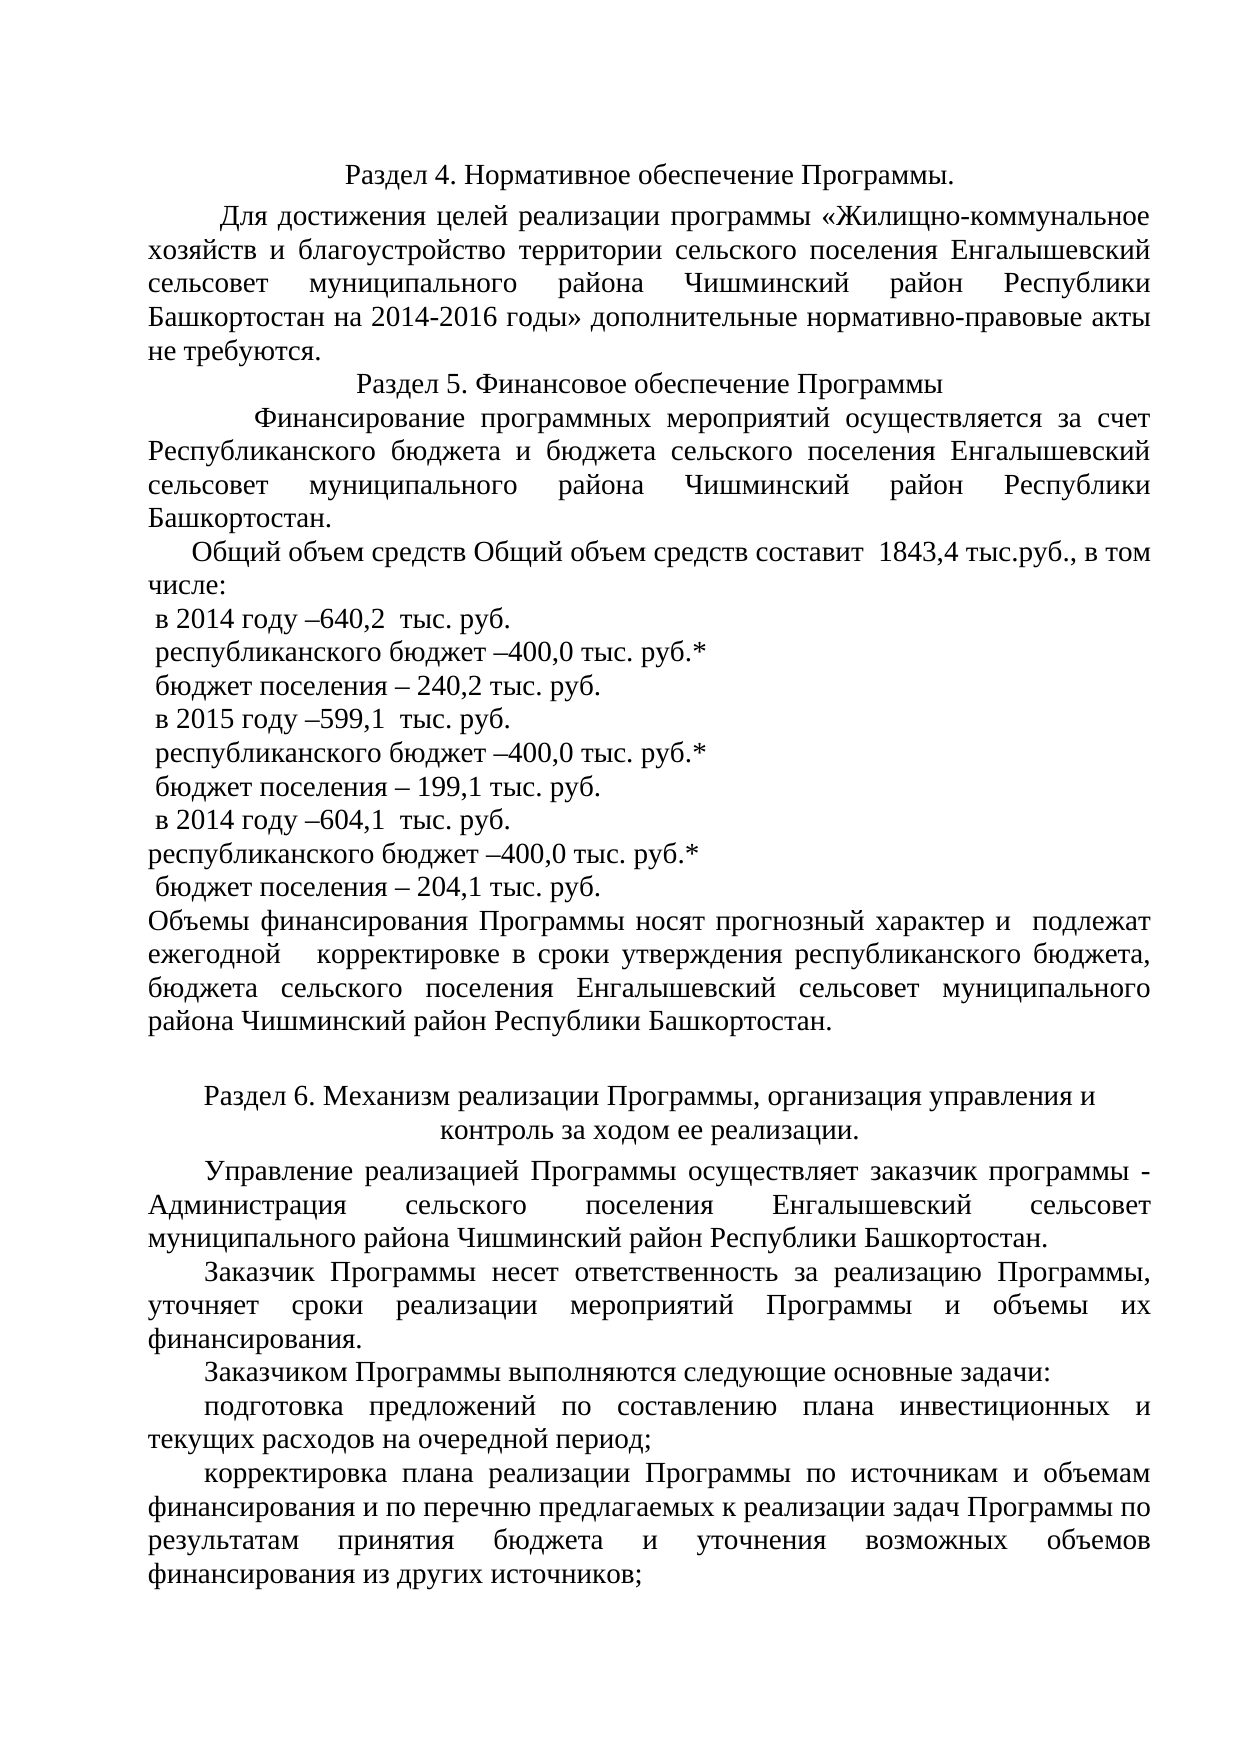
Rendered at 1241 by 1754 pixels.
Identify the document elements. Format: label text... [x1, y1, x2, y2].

text бюджет поселения – 240,2 тыс. руб. [148, 668, 1152, 702]
text Управление реализацией Программы осуществляет заказчик программы - Администрация сельского поселения Енгалышевский сельсовет муниципального района Чишминский район Республики Башкортостан. [148, 1153, 1152, 1254]
text Для достижения целей реализации программы «Жилищно-коммунальное хозяйств и благоустройство территории сельского поселения Енгалышевский сельсовет муниципального района Чишминский район Республики Башкортостан на 2014-2016 годы» дополнительные нормативно-правовые акты не требуются. [148, 198, 1152, 366]
text Раздел 4. Нормативное обеспечение Программы. [148, 157, 1152, 191]
text подготовка предложений по составлению плана инвестиционных и текущих расходов на очередной период; [148, 1388, 1152, 1455]
text Объемы финансирования Программы носят прогнозный характер и подлежат ежегодной корректировке в сроки утверждения республиканского бюджета, бюджета сельского поселения Енгалышевский сельсовет муниципального района Чишминский район Республики Башкортостан. [148, 903, 1152, 1037]
text корректировка плана реализации Программы по источникам и объемам финансирования и по перечню предлагаемых к реализации задач Программы по результатам принятия бюджета и уточнения возможных объемов финансирования из других источников; [148, 1455, 1152, 1589]
text республиканского бюджет –400,0 тыс. руб.* [148, 836, 1152, 869]
text Раздел 5. Финансовое обеспечение Программы [148, 366, 1152, 400]
text бюджет поселения – 204,1 тыс. руб. [148, 869, 1152, 903]
text Заказчик Программы несет ответственность за реализацию Программы, уточняет сроки реализации мероприятий Программы и объемы их финансирования. [148, 1254, 1152, 1354]
text Раздел 6. Механизм реализации Программы, организация управления и контроль за ходом ее реализации. [148, 1078, 1152, 1145]
text в 2014 году –604,1 тыс. руб. [148, 802, 1152, 836]
text бюджет поселения – 199,1 тыс. руб. [148, 769, 1152, 802]
text республиканского бюджет –400,0 тыс. руб.* [148, 634, 1152, 668]
text республиканского бюджет –400,0 тыс. руб.* [148, 735, 1152, 769]
text в 2014 году –640,2 тыс. руб. [148, 601, 1152, 634]
text Заказчиком Программы выполняются следующие основные задачи: [148, 1354, 1152, 1388]
text Общий объем средств Общий объем средств составит 1843,4 тыс.руб., в том числе: [148, 534, 1152, 601]
text Финансирование программных мероприятий осуществляется за счет Республиканского бюджета и бюджета сельского поселения Енгалышевский сельсовет муниципального района Чишминский район Республики Башкортостан. [148, 400, 1152, 534]
text в 2015 году –599,1 тыс. руб. [148, 702, 1152, 735]
